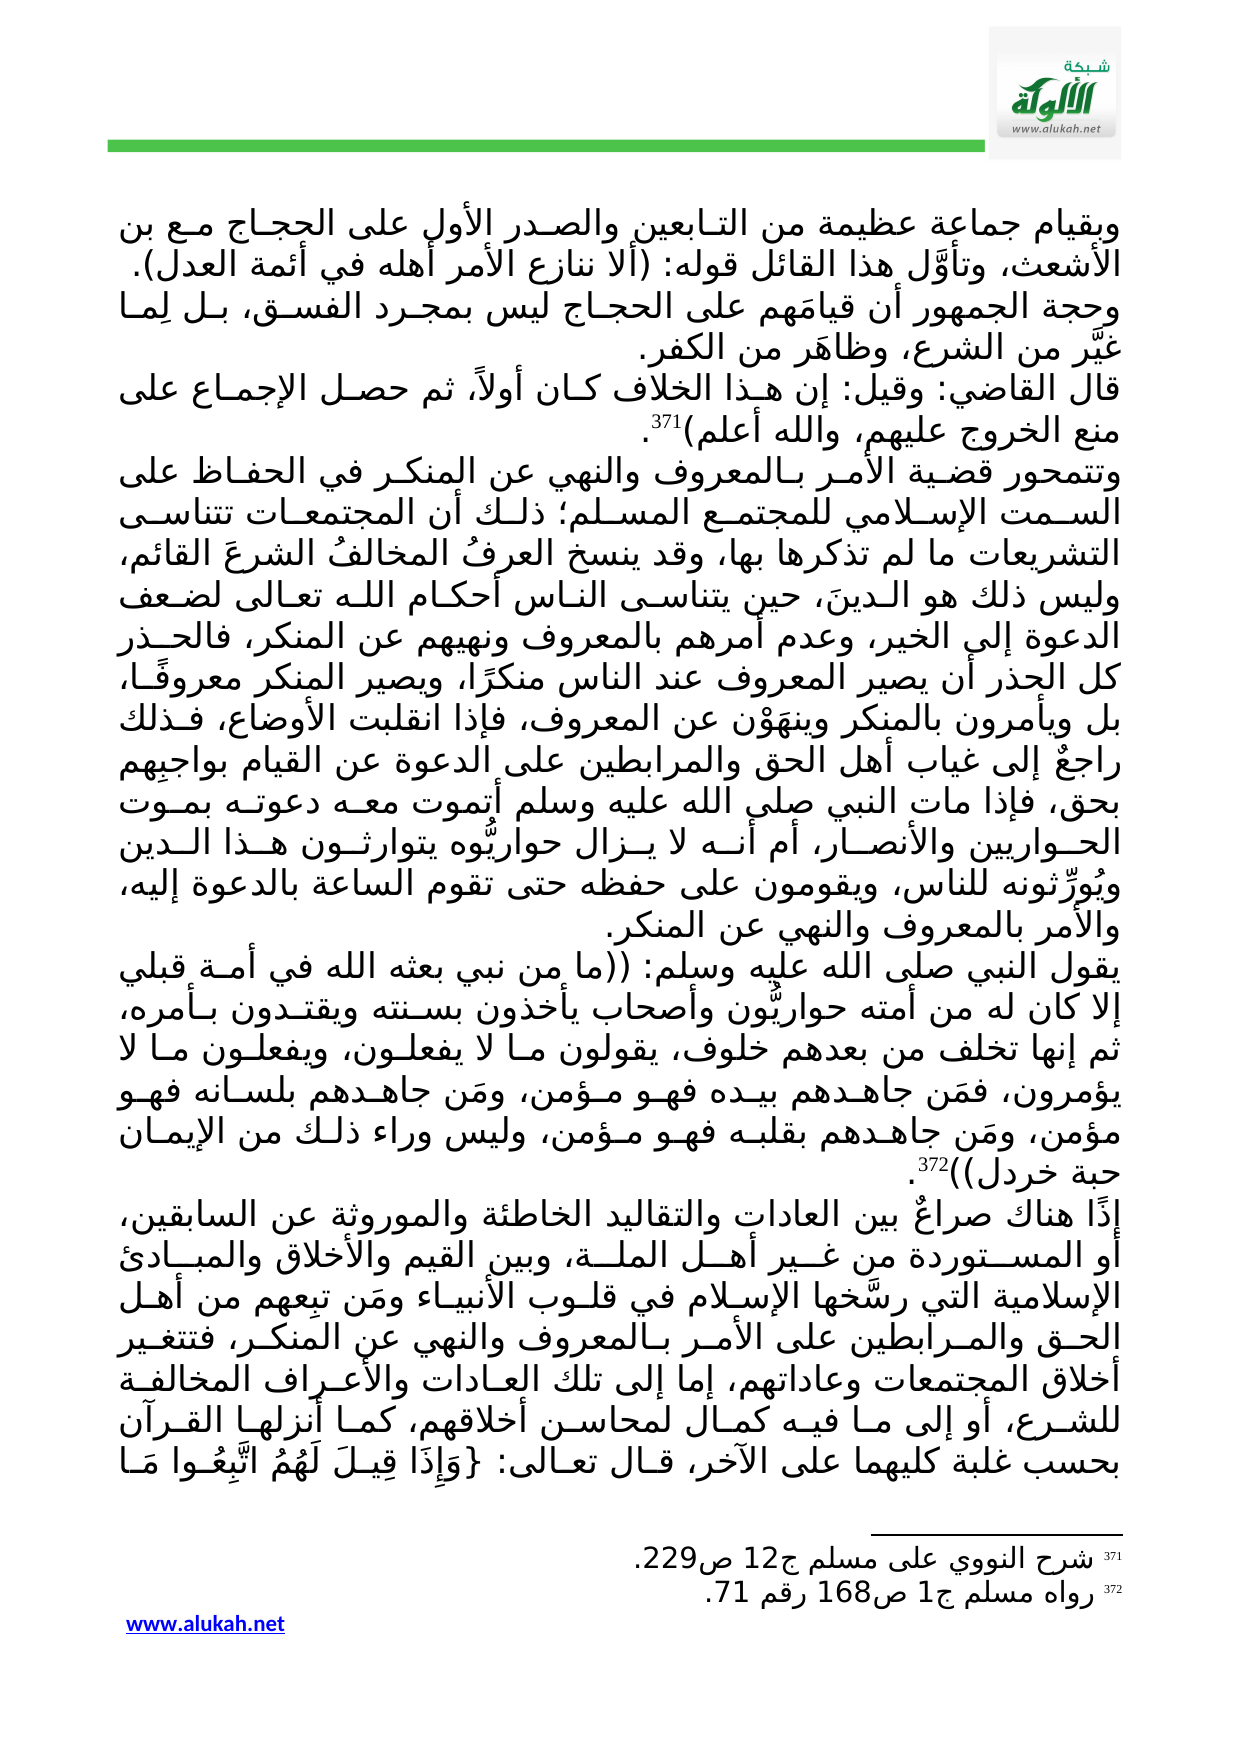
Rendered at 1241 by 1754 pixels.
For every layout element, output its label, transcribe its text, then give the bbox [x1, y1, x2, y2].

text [118, 1193, 1122, 1482]
text وحجة الجمهور أن قيامَهم على الحجاج ليس بمجرد الفسق، بل لِما غيَّر من الشرع، وظاهَر من الكفر. [118, 285, 1122, 368]
text وتتمحور قضية الأمر بالمعروف والنهي عن المنكر في الحفاظ على السمت الإسلامي للمجتمع المسلم؛ ذلك أن المجتمعات تتناسى التشريعات ما لم تذكرها بها، وقد ينسخ العرفُ المخالفُ الشرعَ القائم، وليس ذلك هو الدينَ، حين يتناسى الناس أحكام الله تعالى لضعف الدعوة إلى الخير، وعدم أمرهم بالمعروف ونهيهم عن المنكر، فالحذر كل الحذر أن يصير المعروف عند الناس منكرًا، ويصير المنكر معروفًا، بل ويأمرون بالمنكر وينهَوْن عن المعروف، فإذا انقلبت الأوضاع، فذلك راجعٌ إلى غياب أهل الحق والمرابطين على الدعوة عن القيام بواجبِهم بحق، فإذا مات النبي صلى الله عليه وسلم أتموت معه دعوته بموت الحواريين والأنصار، أم أنه لا يزال حواريُّوه يتوارثون هذا الدين ويُورِّثونه للناس، ويقومون على حفظه حتى تقوم الساعة بالدعوة إليه، والأمر بالمعروف والنهي عن المنكر. [118, 450, 1122, 945]
text قال القاضي: وقيل: إن هذا الخلاف كان أولاً، ثم حصل الإجماع على منع الخروج عليهم، والله أعلم). [118, 368, 1122, 450]
text يقول النبي صلى الله عليه وسلم: ((ما من نبي بعثه الله في أمة قبلي إلا كان له من أمته حواريُّون وأصحاب يأخذون بسنته ويقتدون بأمره، ثم إنها تخلف من بعدهم خلوف، يقولون ما لا يفعلون، ويفعلون ما لا يؤمرون، فمَن جاهدهم بيده فهو مؤمن، ومَن جاهدهم بلسانه فهو مؤمن، ومَن جاهدهم بقلبه فهو مؤمن، وليس وراء ذلك من الإيمان حبة خردل)). [118, 945, 1122, 1193]
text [118, 203, 1122, 285]
